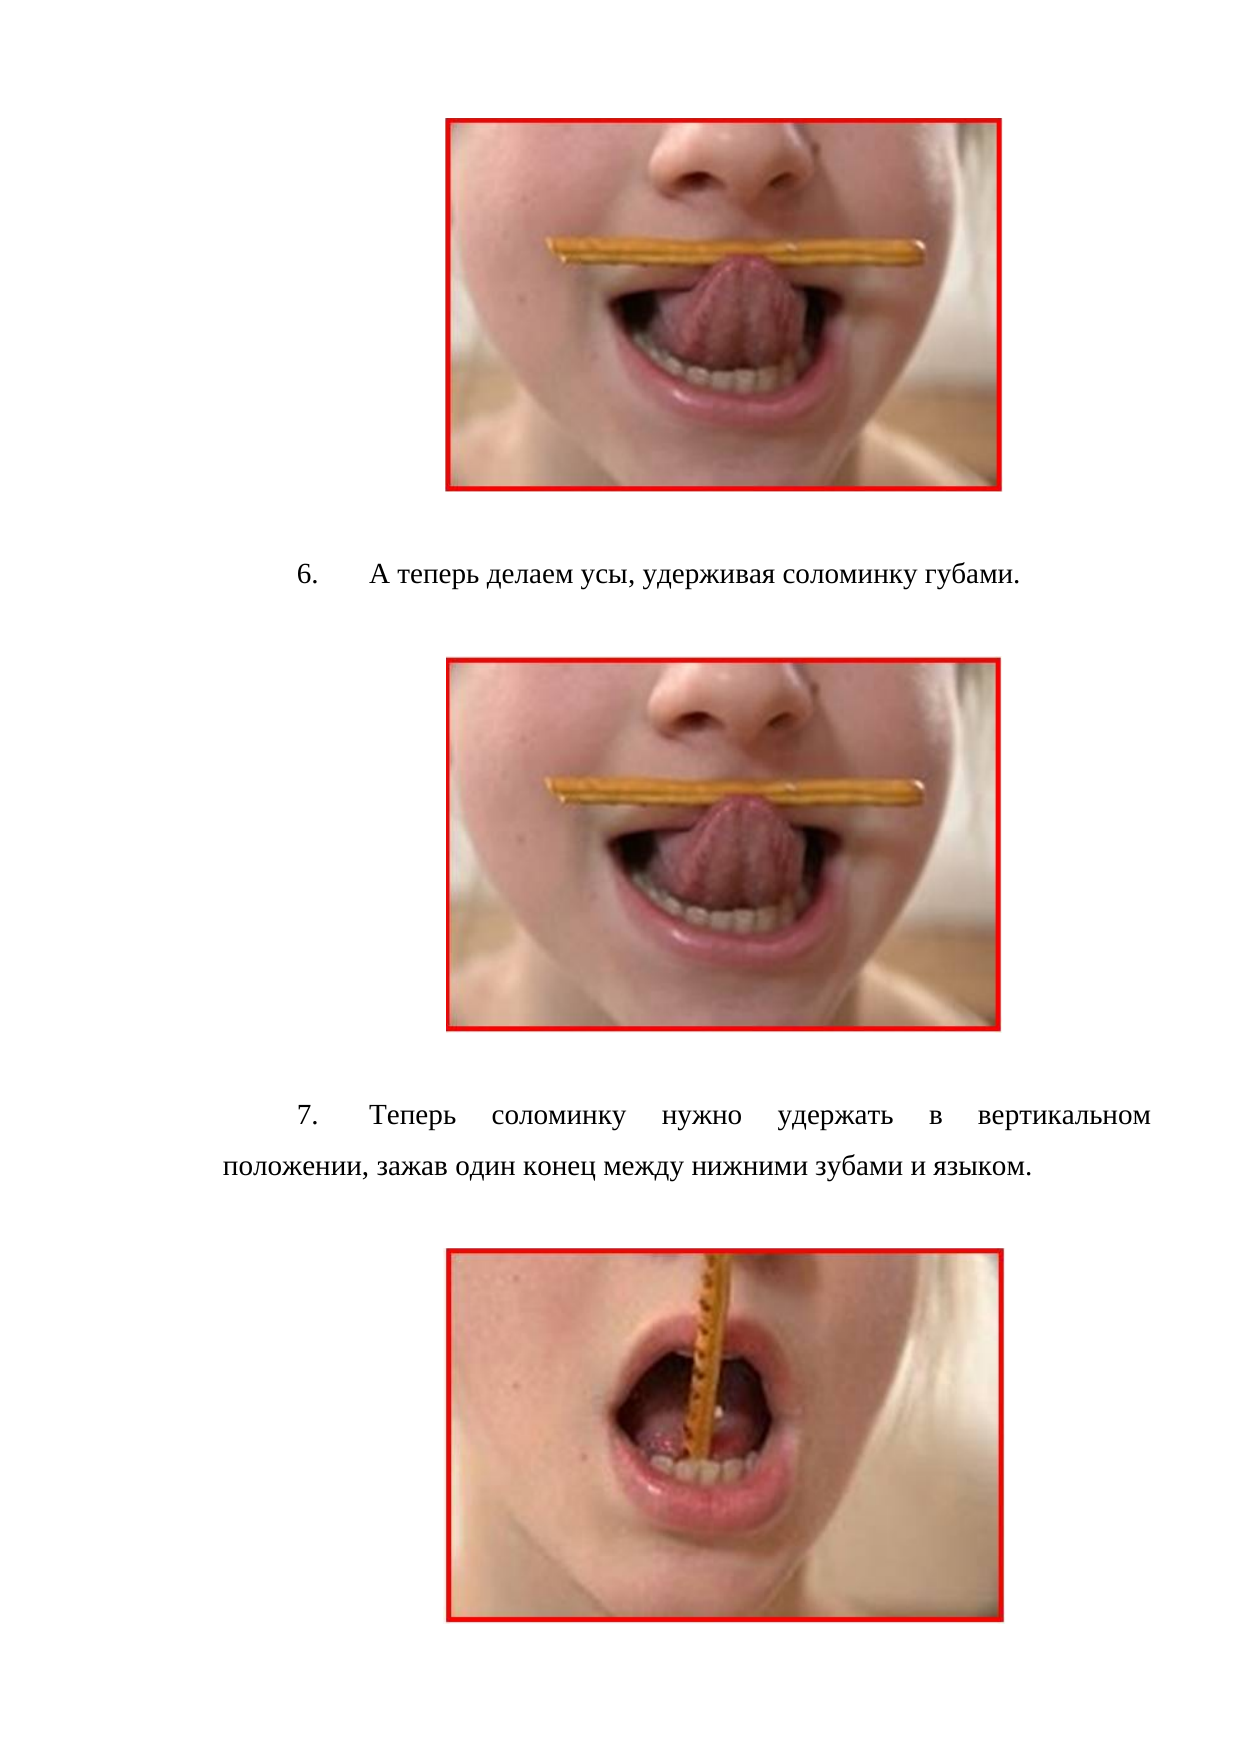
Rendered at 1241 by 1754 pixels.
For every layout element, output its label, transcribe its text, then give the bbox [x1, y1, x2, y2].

picture [442, 1248, 1006, 1624]
list Теперь соломинку нужно удержать в вертикальном положении, зажав один конец между нижними зубами и языком. [223, 1097, 1152, 1181]
list А теперь делаем усы, удерживая соломинку губами. [223, 556, 1152, 589]
picture [446, 656, 1003, 1033]
picture [445, 118, 1003, 492]
